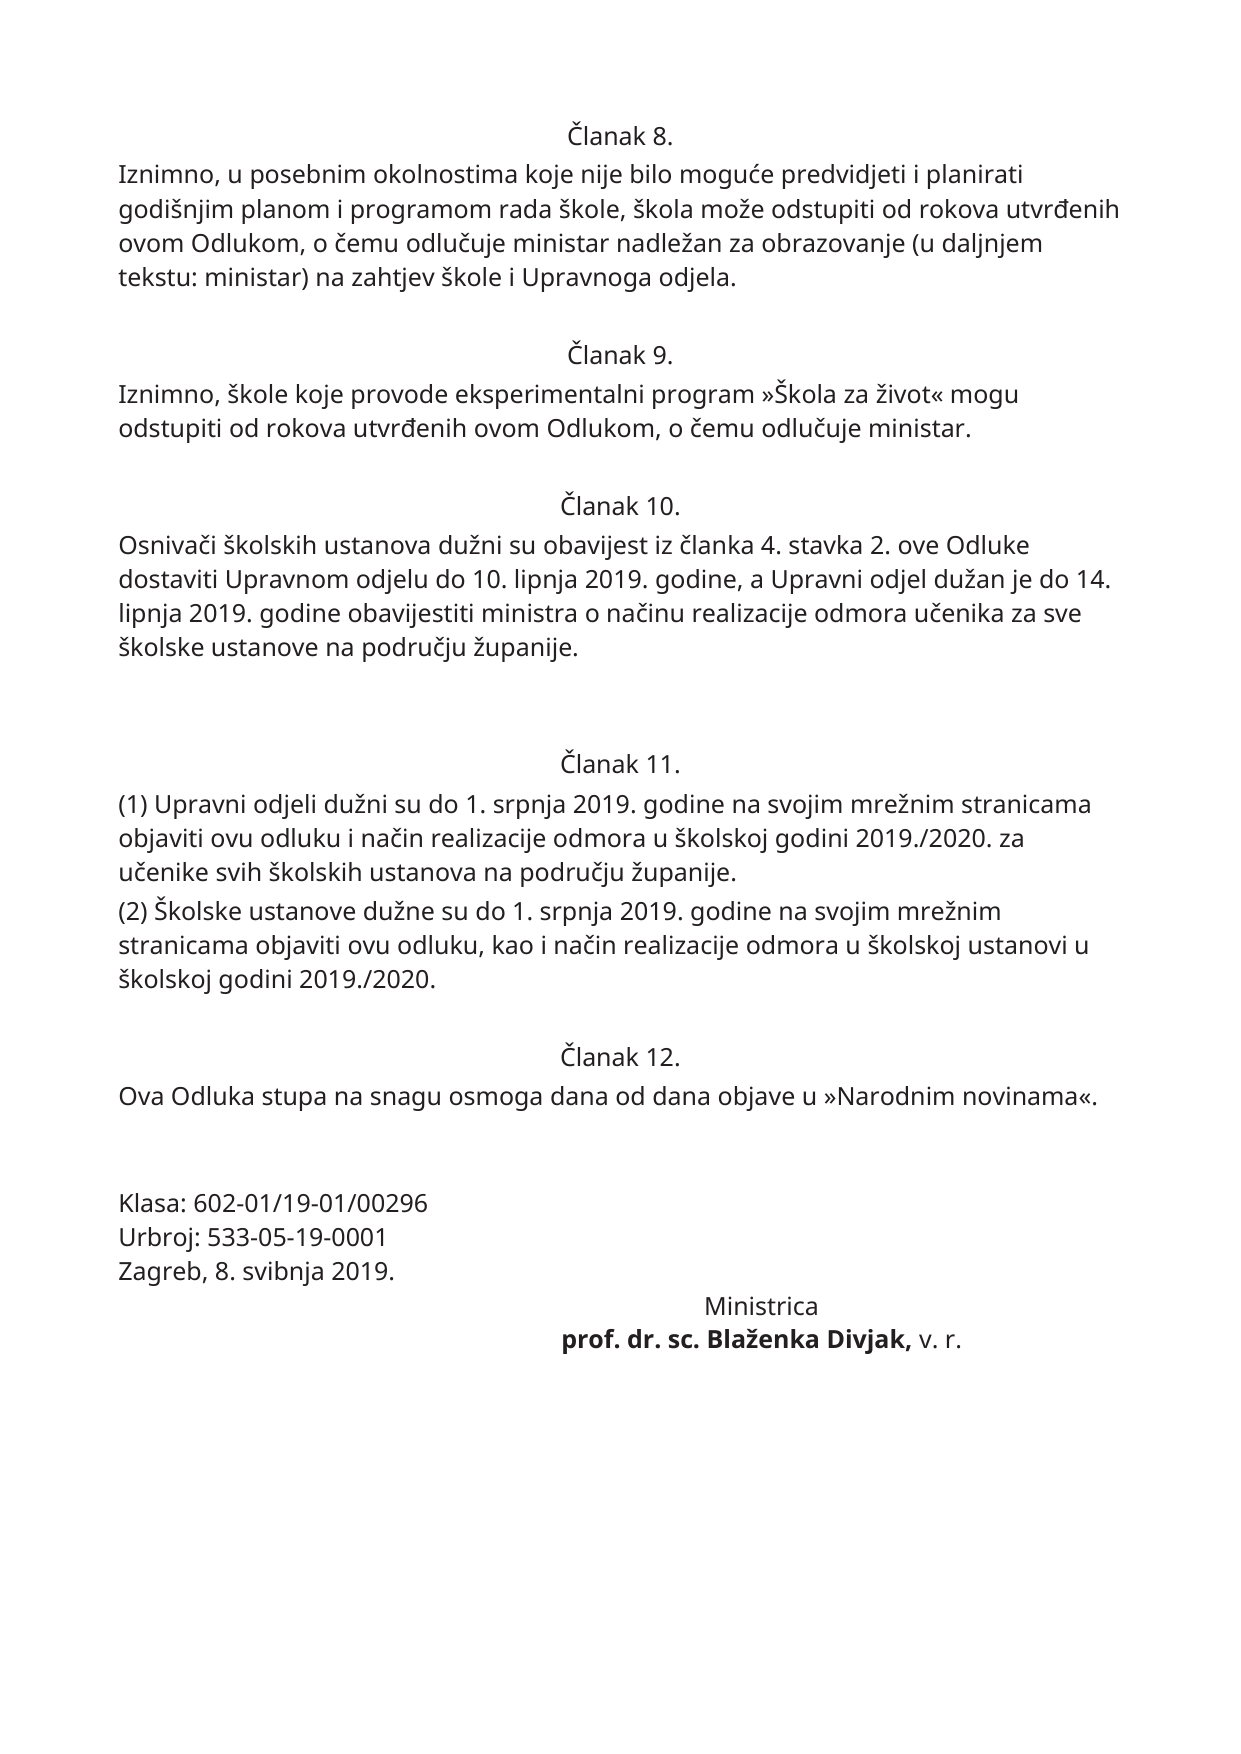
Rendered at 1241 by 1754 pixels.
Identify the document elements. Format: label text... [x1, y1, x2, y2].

text Članak 9. [118, 337, 1122, 372]
text Osnivači školskih ustanova dužni su obavijest iz članka 4. stavka 2. ove Odluke dostaviti Upravnom odjelu do 10. lipnja 2019. godine, a Upravni odjel dužan je do 14. lipnja 2019. godine obavijestiti ministra o načinu realizacije odmora učenika za sve školske ustanove na području županije. [118, 528, 1122, 664]
text Iznimno, u posebnim okolnostima koje nije bilo moguće predvidjeti i planirati godišnjim planom i programom rada škole, škola može odstupiti od rokova utvrđenih ovom Odlukom, o čemu odlučuje ministar nadležan za obrazovanje (u daljnjem tekstu: ministar) na zahtjev škole i Upravnoga odjela. [118, 157, 1122, 293]
text Ministrica prof. dr. sc. Blaženka Divjak, v. r. [401, 1288, 1122, 1356]
text Članak 12. [118, 1040, 1122, 1074]
text Članak 11. [118, 747, 1122, 781]
text (2) Školske ustanove dužne su do 1. srpnja 2019. godine na svojim mrežnim stranicama objaviti ovu odluku, kao i način realizacije odmora u školskoj ustanovi u školskoj godini 2019./2020. [118, 893, 1122, 996]
text (1) Upravni odjeli dužni su do 1. srpnja 2019. godine na svojim mrežnim stranicama objaviti ovu odluku i način realizacije odmora u školskoj godini 2019./2020. za učenike svih školskih ustanova na području županije. [118, 786, 1122, 888]
text Zagreb, 8. svibnja 2019. [118, 1254, 1122, 1288]
text Urbroj: 533-05-19-0001 [118, 1220, 1122, 1254]
text Klasa: 602-01/19-01/00296 [118, 1186, 1122, 1220]
text Članak 8. [118, 118, 1122, 152]
text Članak 10. [118, 489, 1122, 523]
text Iznimno, škole koje provode eksperimentalni program »Škola za život« mogu odstupiti od rokova utvrđenih ovom Odlukom, o čemu odlučuje ministar. [118, 377, 1122, 445]
text Ova Odluka stupa na snagu osmoga dana od dana objave u »Narodnim novinama«. [118, 1079, 1122, 1113]
